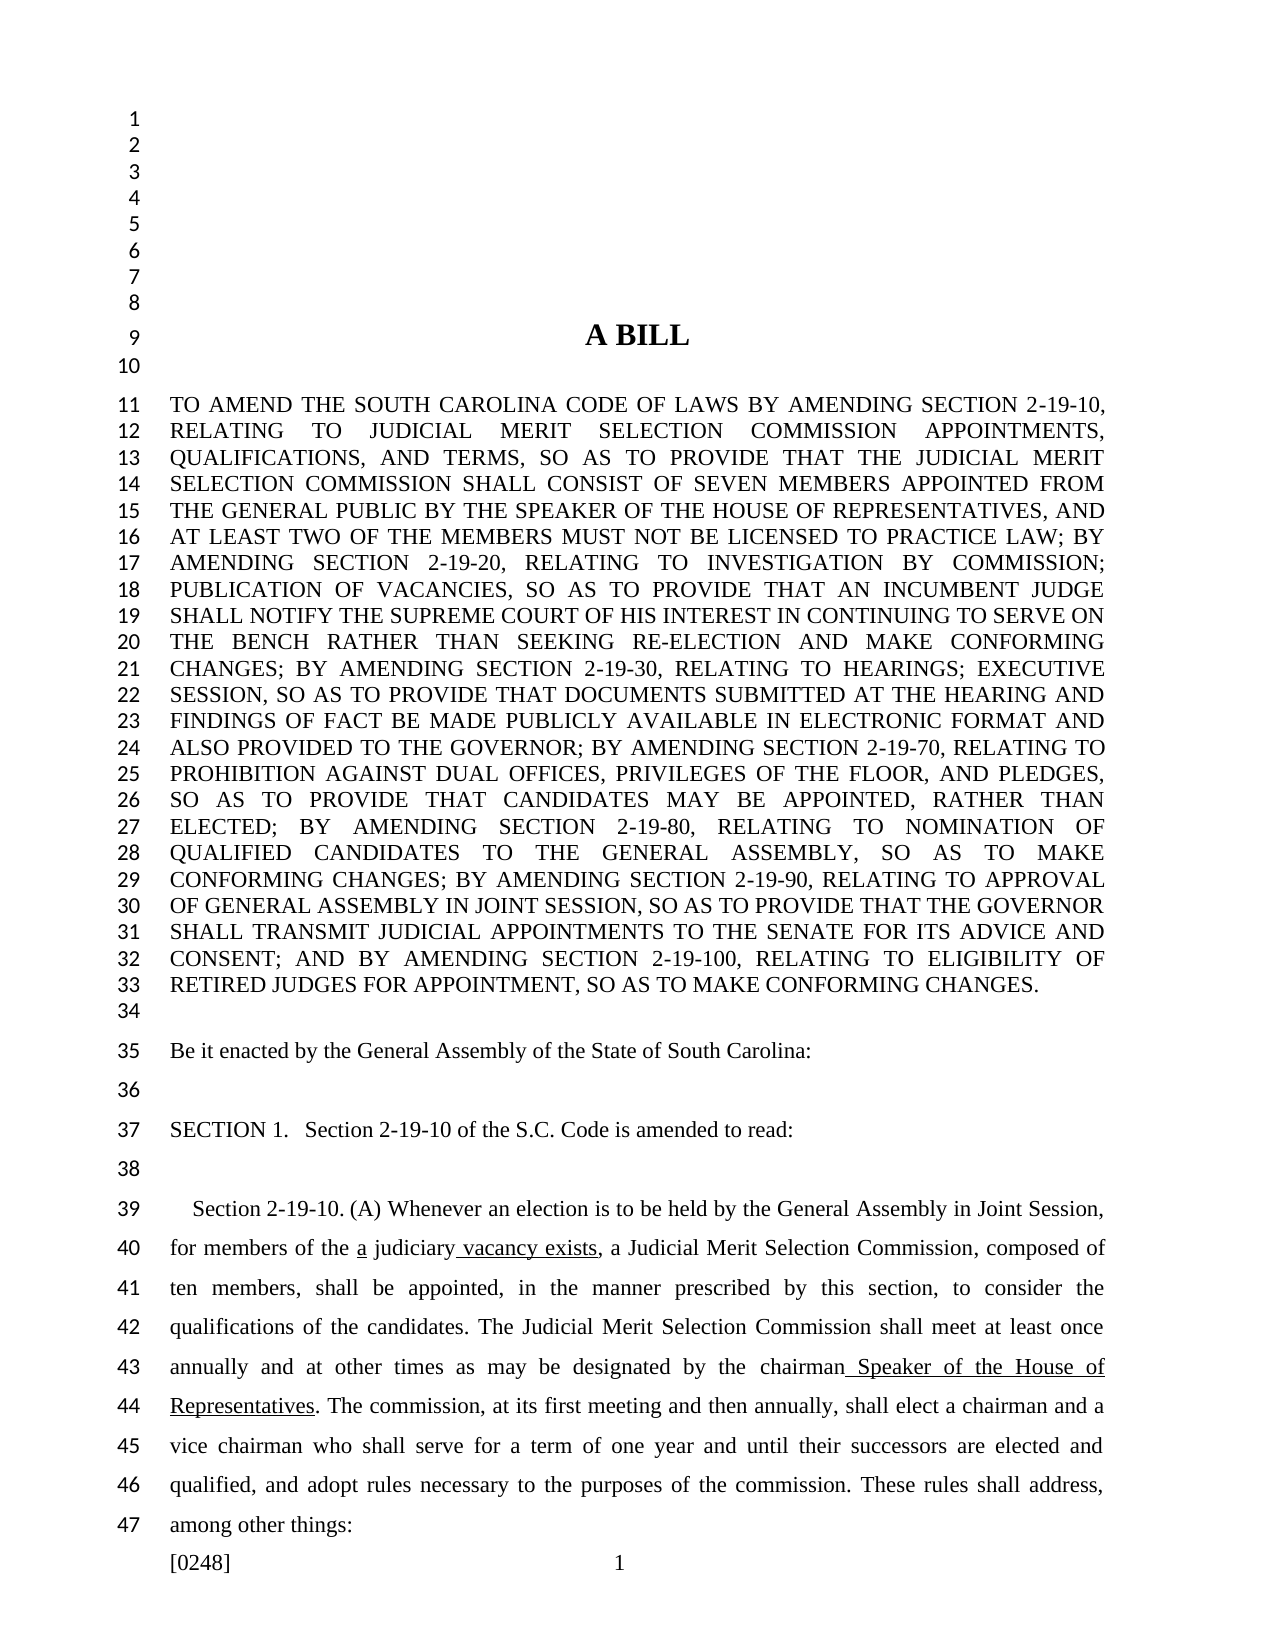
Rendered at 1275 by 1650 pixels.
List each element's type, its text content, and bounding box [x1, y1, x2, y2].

text Be it enacted by the General Assembly of the State of South Carolina: [169, 1037, 1106, 1063]
text Section 2‑19‑10. (A) Whenever an election is to be held by the General Assembly in Joint Session, for members of the a judiciary vacancy exists, a Judicial Merit Selection Commission, composed of ten members, shall be appointed, in the manner prescribed by this section, to consider the qualifications of the candidates. The Judicial Merit Selection Commission shall meet at least once annually and at other times as may be designated by the chairman Speaker of the House of Representatives. The commission, at its first meeting and then annually, shall elect a chairman and a vice chairman who shall serve for a term of one year and until their successors are elected and qualified, and adopt rules necessary to the purposes of the commission. These rules shall address, among other things: [169, 1195, 1106, 1537]
text SECTION 1. Section 2‑19‑10 of the S.C. Code is amended to read: [169, 1116, 1106, 1142]
text A bill [169, 316, 1106, 352]
